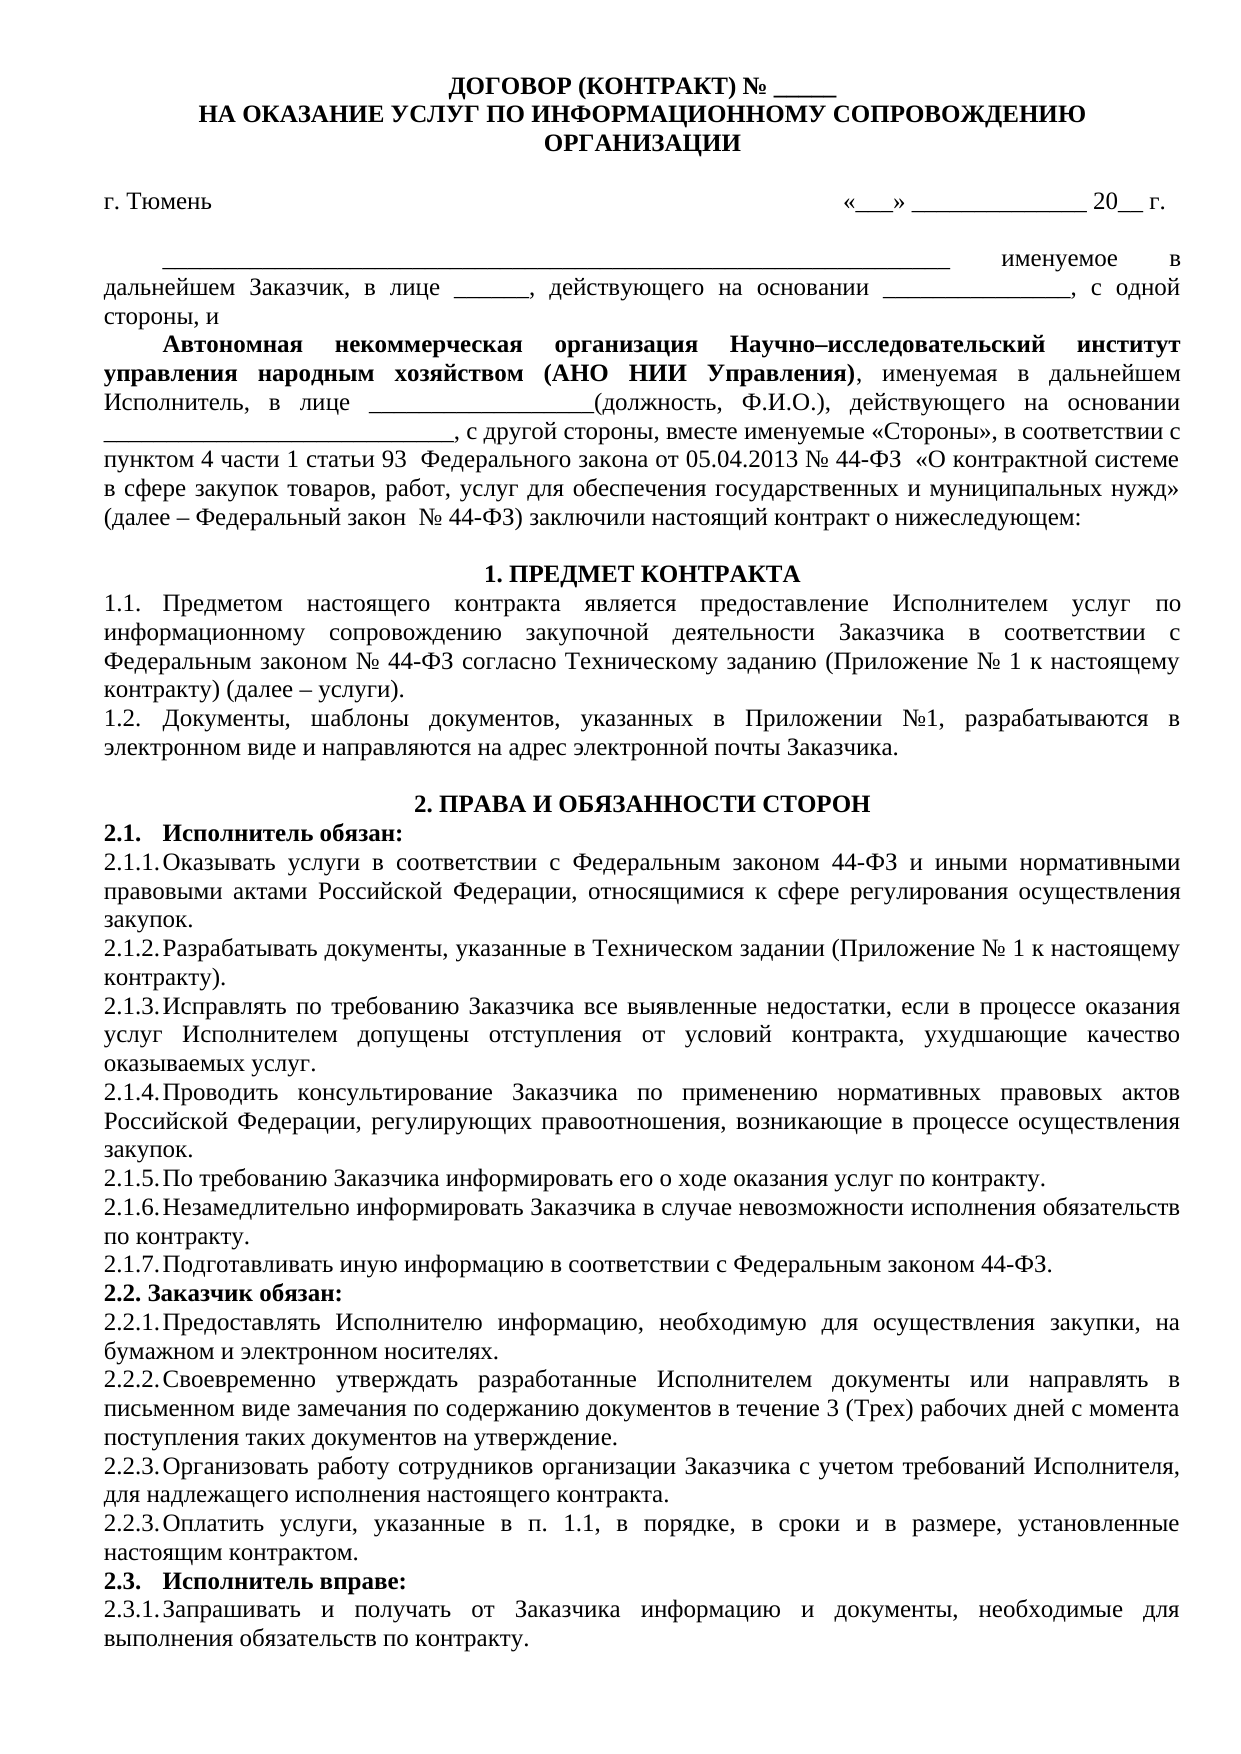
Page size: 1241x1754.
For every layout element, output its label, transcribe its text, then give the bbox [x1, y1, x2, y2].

text 2.2. Заказчик обязан: [103, 1278, 1181, 1307]
text _______________________________________________________________ именуемое в дальнейшем Заказчик, в лице ______, действующего на основании _______________, с одной стороны, и [103, 243, 1181, 329]
text 1.1. Предметом настоящего контракта является предоставление Исполнителем услуг по информационному сопровождению закупочной деятельности Заказчика в соответствии с Федеральным законом № 44-ФЗ согласно Техническому заданию (Приложение № 1 к настоящему контракту) (далее – услуги). [103, 588, 1181, 703]
text 2.1.2. Разрабатывать документы, указанные в Техническом задании (Приложение № 1 к настоящему контракту). [103, 933, 1181, 991]
text 2.1.7. Подготавливать иную информацию в соответствии с Федеральным законом 44-ФЗ. [103, 1249, 1181, 1278]
text 2.2.3. Оплатить услуги, указанные в п. 1.1, в порядке, в сроки и в размере, установленные настоящим контрактом. [103, 1508, 1181, 1566]
text 2.1.5. По требованию Заказчика информировать его о ходе оказания услуг по контракту. [103, 1163, 1181, 1192]
text 2.1. Исполнитель обязан: [103, 818, 1181, 847]
text Автономная некоммерческая организация Научно–исследовательский институт управления народным хозяйством (АНО НИИ Управления), именуемая в дальнейшем Исполнитель, в лице __________________(должность, Ф.И.О.), действующего на основании ____________________________, с другой стороны, вместе именуемые «Стороны», в соответствии с пунктом 4 части 1 статьи 93 Федерального закона от 05.04.2013 № 44-ФЗ «О контрактной системе в сфере закупок товаров, работ, услуг для обеспечения государственных и муниципальных нужд» (далее – Федеральный закон № 44-ФЗ) заключили настоящий контракт о нижеследующем: [103, 329, 1181, 531]
text 2. ПРАВА И ОБЯЗАННОСТИ СТОРОН [103, 789, 1181, 818]
text 1. ПРЕДМЕТ КОНТРАКТА [103, 559, 1181, 588]
text ДОГОВОР (КОНТРАКТ) № _____ [103, 71, 1181, 99]
text 2.1.1. Оказывать услуги в соответствии с Федеральным законом 44-ФЗ и иными нормативными правовыми актами Российской Федерации, относящимися к сфере регулирования осуществления закупок. [103, 847, 1181, 933]
text 2.3.1. Запрашивать и получать от Заказчика информацию и документы, необходимые для выполнения обязательств по контракту. [103, 1594, 1181, 1652]
text 2.1.3. Исправлять по требованию Заказчика все выявленные недостатки, если в процессе оказания услуг Исполнителем допущены отступления от условий контракта, ухудшающие качество оказываемых услуг. [103, 991, 1181, 1077]
text г. Тюмень «___» ______________ 20__ г. [103, 186, 1181, 214]
text 2.2.2. Своевременно утверждать разработанные Исполнителем документы или направлять в письменном виде замечания по содержанию документов в течение 3 (Трех) рабочих дней с момента поступления таких документов на утверждение. [103, 1364, 1181, 1451]
text 2.2.1. Предоставлять Исполнителю информацию, необходимую для осуществления закупки, на бумажном и электронном носителях. [103, 1307, 1181, 1364]
text 2.3. Исполнитель вправе: [103, 1566, 1181, 1594]
text 2.2.3. Организовать работу сотрудников организации Заказчика с учетом требований Исполнителя, для надлежащего исполнения настоящего контракта. [103, 1451, 1181, 1508]
text 2.1.4. Проводить консультирование Заказчика по применению нормативных правовых актов Российской Федерации, регулирующих правоотношения, возникающие в процессе осуществления закупок. [103, 1077, 1181, 1163]
text 1.2. Документы, шаблоны документов, указанных в Приложении №1, разрабатываются в электронном виде и направляются на адрес электронной почты Заказчика. [103, 703, 1181, 761]
text 2.1.6. Незамедлительно информировать Заказчика в случае невозможности исполнения обязательств по контракту. [103, 1192, 1181, 1249]
text НА ОКАЗАНИЕ УСЛУГ ПО ИНФОРМАЦИОННОМУ СОПРОВОЖДЕНИЮ ОРГАНИЗАЦИИ [103, 99, 1181, 157]
